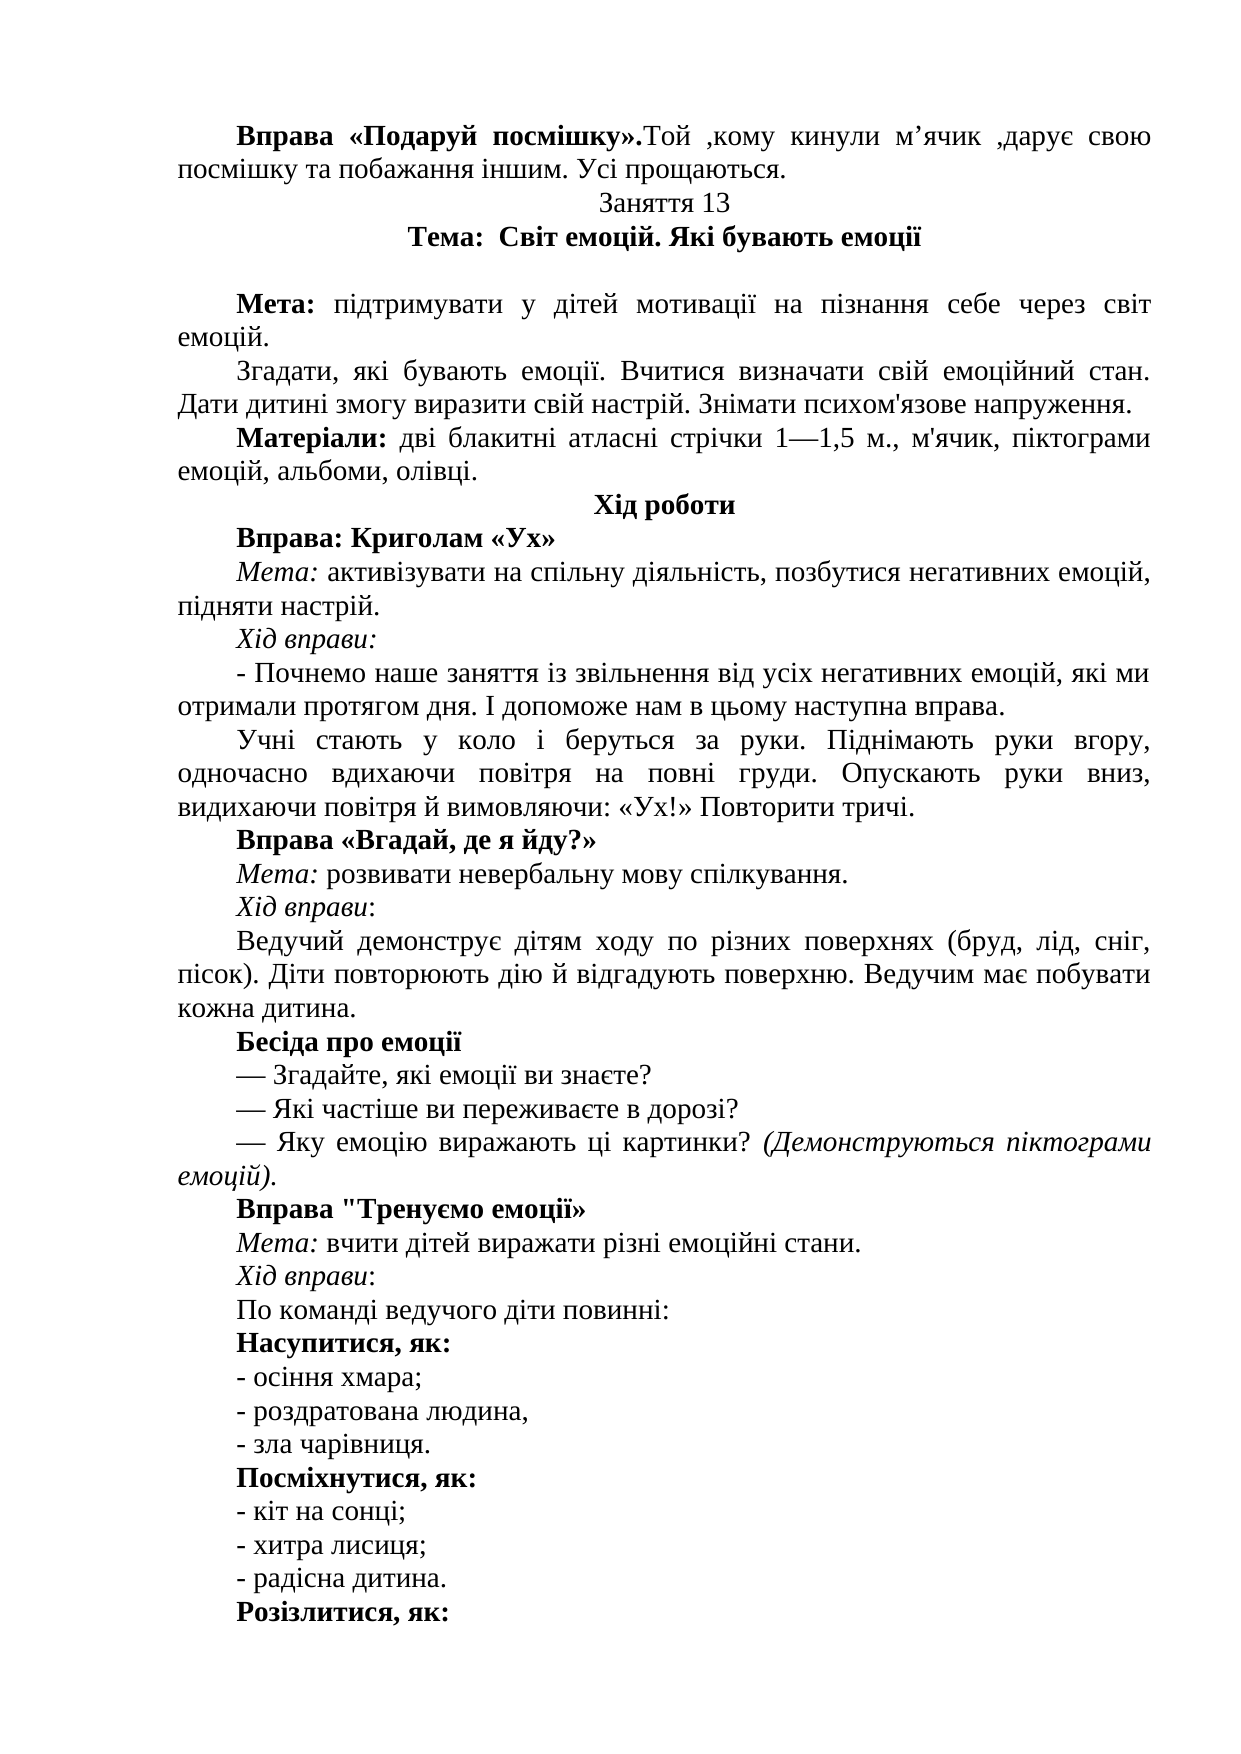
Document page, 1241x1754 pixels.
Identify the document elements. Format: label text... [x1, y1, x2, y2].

text Мета: підтримувати у дітей мотивації на пізнання себе через світ емоцій. [177, 286, 1152, 353]
text Учні стають у коло і беруться за руки. Піднімають руки вгору, одночасно вдихаючи повітря на повні груди. Опускають руки вниз, видихаючи повітря й вимовляючи: «Ух!» Повторити тричі. [177, 722, 1152, 822]
text Згадати, які бувають емоції. Вчитися визначати свій емоційний стан. Дати дитині змогу виразити свій настрій. Знімати психом'язове напруження. [177, 353, 1152, 420]
text Мета: активізувати на спільну діяльність, позбутися негативних емоцій, підняти настрій. [177, 554, 1152, 621]
text - хитра лисиця; [177, 1527, 1152, 1560]
text Розізлитися, як: [177, 1594, 1152, 1627]
text Ведучий демонструє дітям ходу по різних поверхнях (бруд, лід, сніг, пісок). Діти повторюють дію й відгадують поверхню. Ведучим має побувати кожна дитина. [177, 923, 1152, 1024]
text — Яку емоцію виражають ці картинки? (Демонструються піктограми емоцій). [177, 1124, 1152, 1191]
text Хід вправи: [177, 621, 1152, 655]
text — Згадайте, які емоції ви знаєте? [177, 1057, 1152, 1091]
text По команді ведучого діти повинні: [177, 1292, 1152, 1326]
text - Почнемо наше заняття із звільнення від усіх негативних емоцій, які ми отримали протягом дня. І допоможе нам в цьому наступна вправа. [177, 655, 1152, 722]
text Вправа «Подаруй посмішку».Той ,кому кинули м’ячик ,дарує свою посмішку та побажання іншим. Усі прощаються. [177, 118, 1152, 185]
text Вправа: Криголам «Ух» [177, 521, 1152, 554]
text Заняття 13 [177, 185, 1152, 219]
text Посміхнутися, як: [177, 1460, 1152, 1493]
text Бесіда про емоції [177, 1024, 1152, 1057]
text Хід роботи [177, 487, 1152, 521]
text - зла чарівниця. [177, 1426, 1152, 1460]
text — Які частіше ви переживаєте в дорозі? [177, 1091, 1152, 1124]
text Тема: Світ емоцій. Які бувають емоції [177, 219, 1152, 252]
text Хід вправи: [177, 1258, 1152, 1292]
text Насупитися, як: [177, 1326, 1152, 1359]
text Мета: вчити дітей виражати різні емоційні стани. [177, 1225, 1152, 1258]
text - роздратована людина, [177, 1393, 1152, 1426]
text Вправа «Вгадай, де я йду?» [177, 822, 1152, 856]
text Хід вправи: [177, 889, 1152, 923]
text Матеріали: дві блакитні атласні стрічки 1—1,5 м., м'ячик, піктограми емоцій, альбоми, олівці. [177, 420, 1152, 487]
text Мета: розвивати невербальну мову спілкування. [177, 856, 1152, 889]
text - кіт на сонці; [177, 1493, 1152, 1527]
text - осіння хмара; [177, 1359, 1152, 1393]
text Вправа "Тренуємо емоції» [177, 1191, 1152, 1225]
text - радісна дитина. [177, 1560, 1152, 1594]
